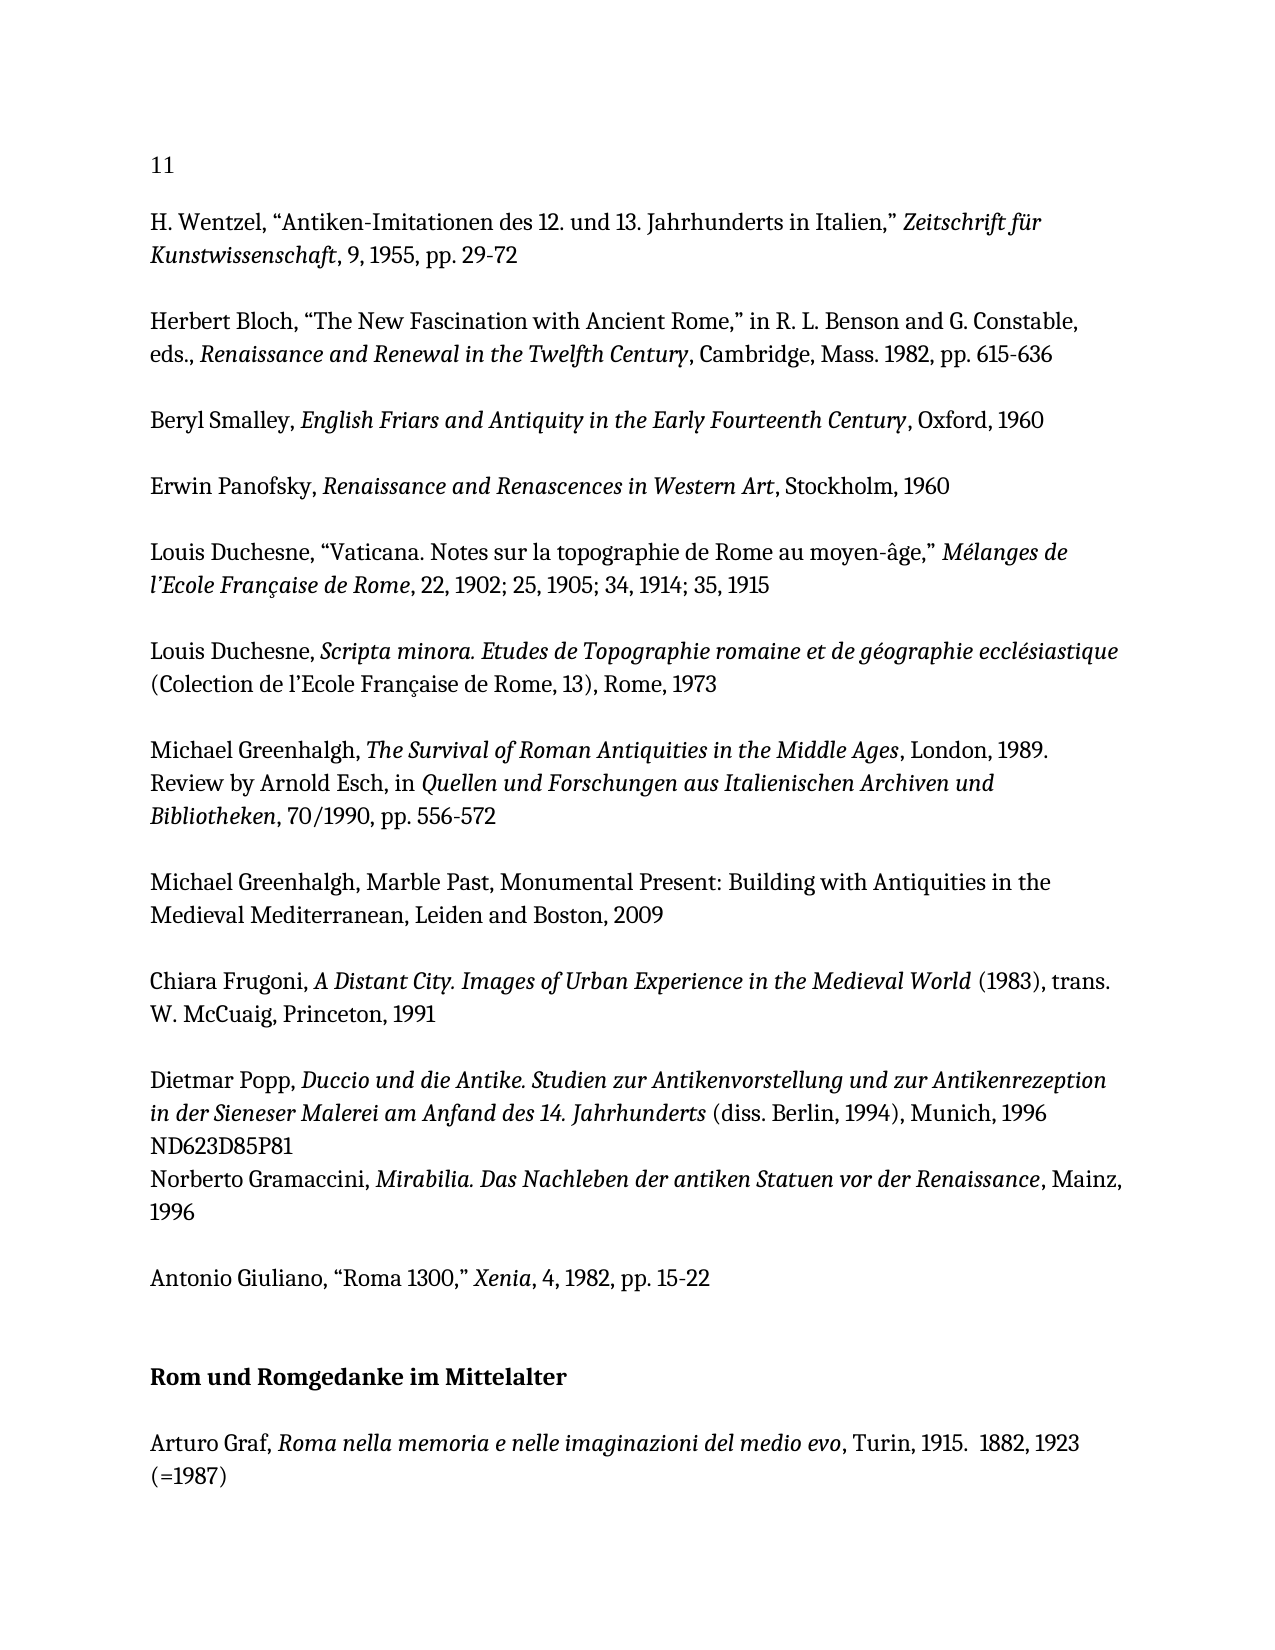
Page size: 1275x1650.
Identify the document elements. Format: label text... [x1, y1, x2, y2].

text Herbert Bloch, “The New Fascination with Ancient Rome,” in R. L. Benson and G. Constable, eds., Renaissance and Renewal in the Twelfth Century, Cambridge, Mass. 1982, pp. 615-636 [150, 307, 1125, 368]
text Michael Greenhalgh, The Survival of Roman Antiquities in the Middle Ages, London, 1989. Review by Arnold Esch, in Quellen und Forschungen aus Italienischen Archiven und Bibliotheken, 70/1990, pp. 556-572 [150, 736, 1125, 831]
text Beryl Smalley, English Friars and Antiquity in the Early Fourteenth Century, Oxford, 1960 [150, 406, 1125, 434]
text Arturo Graf, Roma nella memoria e nelle imaginazioni del medio evo, Turin, 1915. 1882, 1923 (=1987) [150, 1429, 1125, 1491]
text Rom und Romgedanke im Mittelalter [150, 1363, 1125, 1392]
text Louis Duchesne, “Vaticana. Notes sur la topographie de Rome au moyen-âge,” Mélanges de l’Ecole Française de Rome, 22, 1902; 25, 1905; 34, 1914; 35, 1915 [150, 538, 1125, 599]
text Louis Duchesne, Scripta minora. Etudes de Topographie romaine et de géographie ecclésiastique (Colection de l’Ecole Française de Rome, 13), Rome, 1973 [150, 637, 1125, 698]
text Norberto Gramaccini, Mirabilia. Das Nachleben der antiken Statuen vor der Renaissance, Mainz, 1996 [150, 1165, 1125, 1227]
text H. Wentzel, “Antiken-Imitationen des 12. und 13. Jahrhunderts in Italien,” Zeitschrift für Kunstwissenschaft, 9, 1955, pp. 29-72 [150, 207, 1125, 269]
text Dietmar Popp, Duccio und die Antike. Studien zur Antikenvorstellung und zur Antikenrezeption in der Sieneser Malerei am Anfand des 14. Jahrhunderts (diss. Berlin, 1994), Munich, 1996 ND623D85P81 [150, 1066, 1125, 1161]
text Erwin Panofsky, Renaissance and Renascences in Western Art, Stockholm, 1960 [150, 472, 1125, 500]
text Michael Greenhalgh, Marble Past, Monumental Present: Building with Antiquities in the Medieval Mediterranean, Leiden and Boston, 2009 [150, 868, 1125, 930]
text Chiara Frugoni, A Distant City. Images of Urban Experience in the Medieval World (1983), trans. W. McCuaig, Princeton, 1991 [150, 967, 1125, 1029]
text Antonio Giuliano, “Roma 1300,” Xenia, 4, 1982, pp. 15-22 [150, 1264, 1125, 1293]
